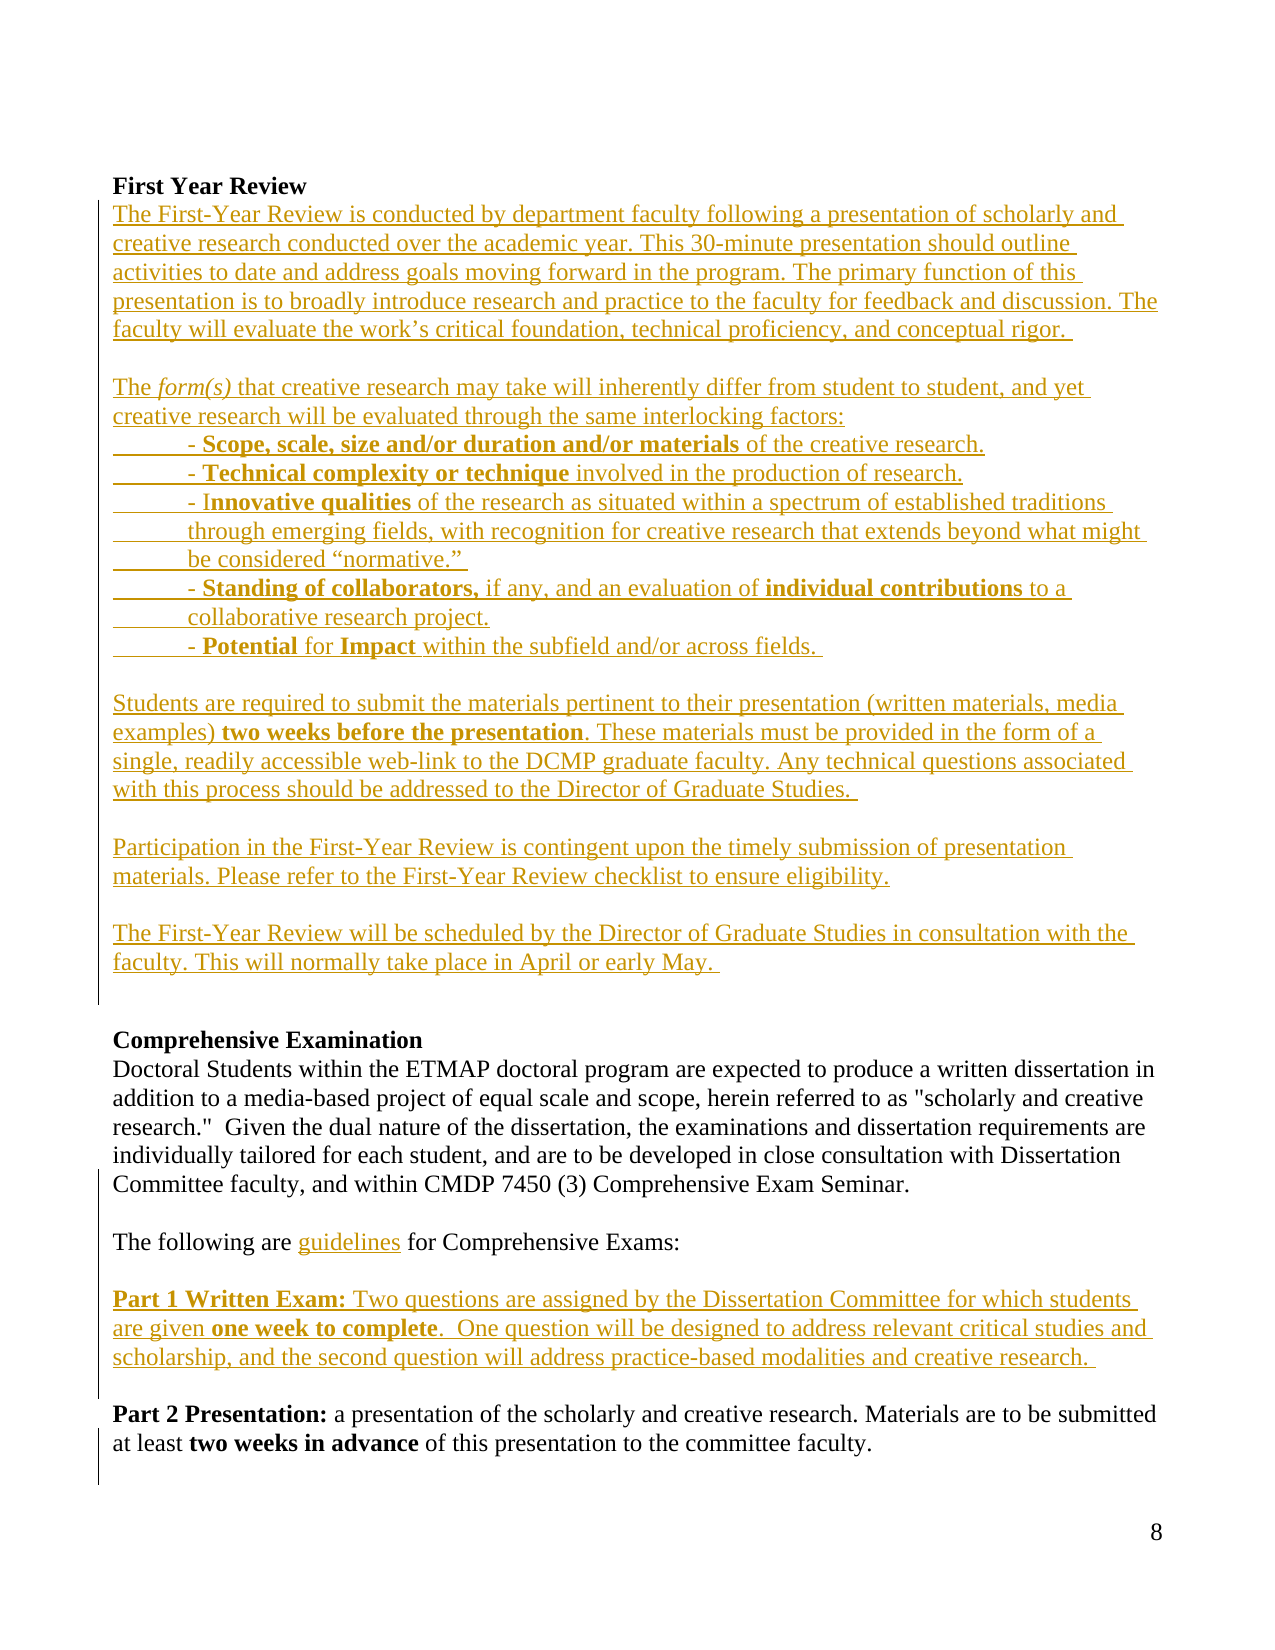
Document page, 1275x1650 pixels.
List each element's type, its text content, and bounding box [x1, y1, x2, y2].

text Doctoral Students within the ETMAP doctoral program are expected to produce a written dissertation in addition to a media-based project of equal scale and scope, herein referred to as "scholarly and creative research." Given the dual nature of the dissertation, the examinations and dissertation requirements are individually tailored for each student, and are to be developed in close consultation with Dissertation Committee faculty, and within CMDP 7450 (3) Comprehensive Exam Seminar. The following are for Comprehensive Exams: [112, 1054, 1162, 1255]
subtitle First Year Review [112, 171, 1162, 199]
subtitle Comprehensive Examination [112, 1025, 1162, 1054]
text Part 2 Presentation: a presentation of the scholarly and creative research. Materials are to be submitted at least two weeks in advance of this presentation to the committee faculty. [112, 1399, 1162, 1457]
